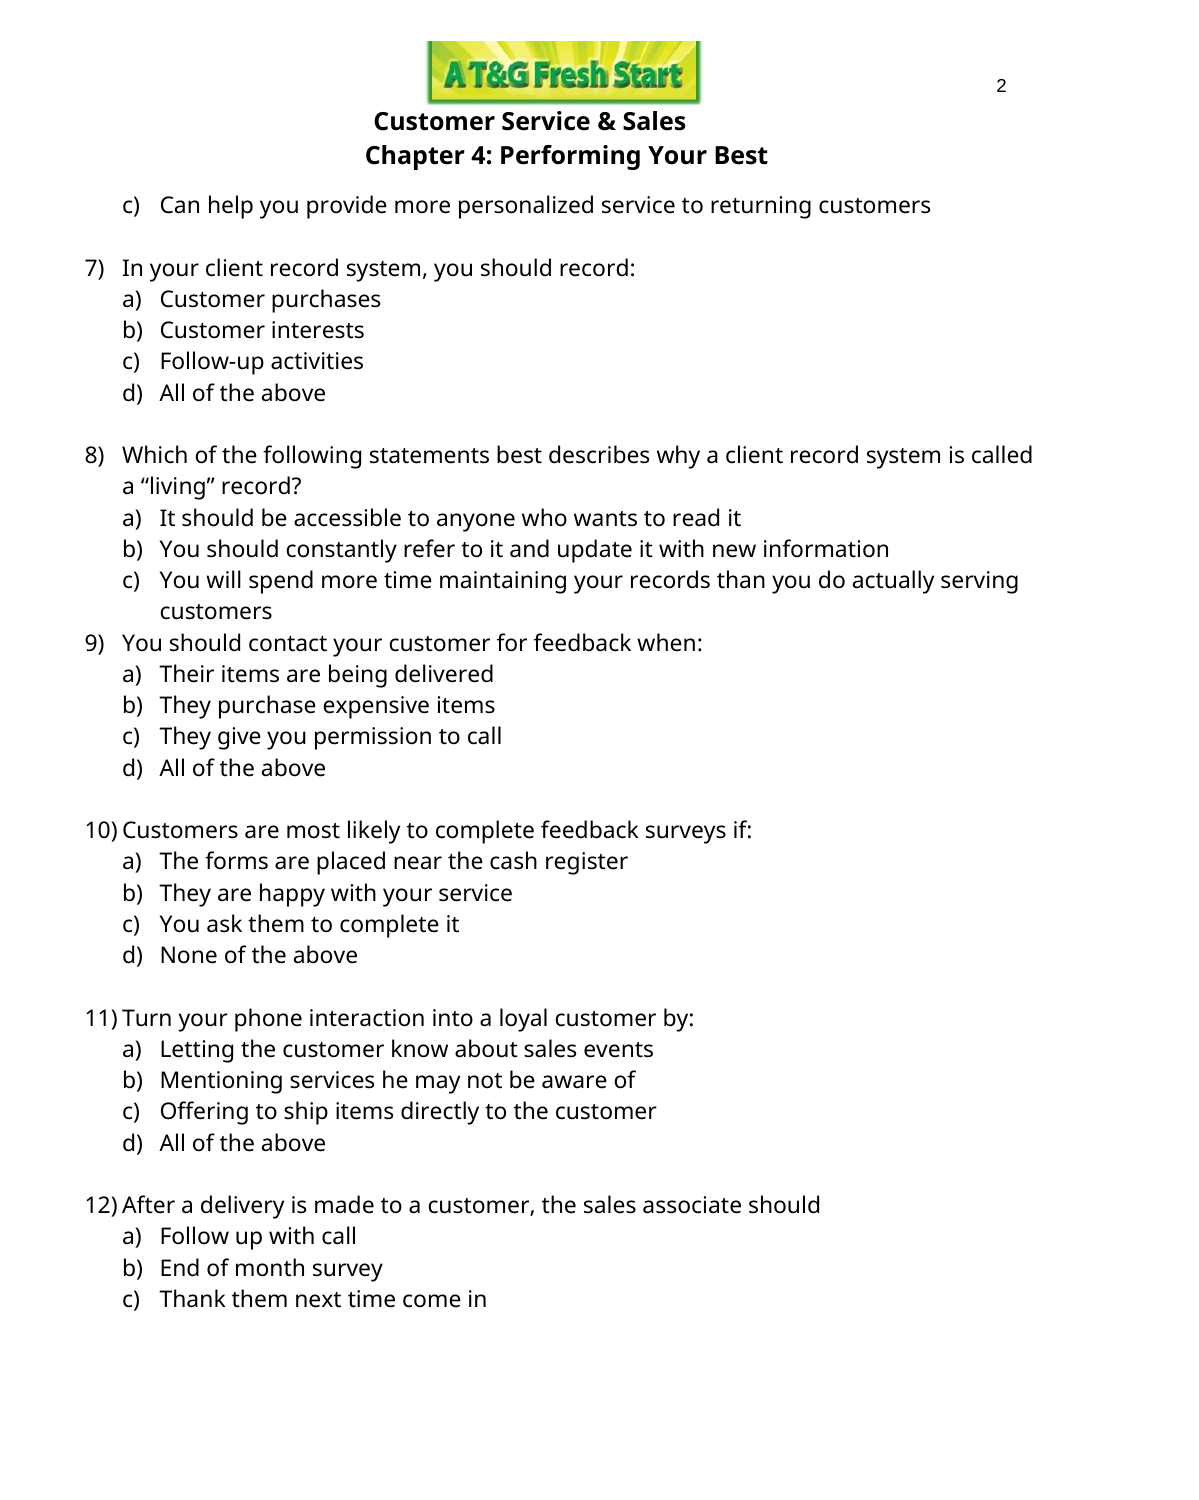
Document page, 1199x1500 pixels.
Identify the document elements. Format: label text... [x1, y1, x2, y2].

list You ask them to complete it [122, 908, 1049, 939]
list Letting the customer know about sales events [122, 1033, 1049, 1064]
list None of the above [122, 939, 1049, 970]
list Follow up with call [122, 1220, 1049, 1251]
list Can help you provide more personalized service to returning customers [122, 189, 1049, 220]
list Follow-up activities [122, 345, 1049, 376]
list You will spend more time maintaining your records than you do actually serving customers [122, 564, 1049, 626]
list Offering to ship items directly to the customer [122, 1095, 1049, 1126]
list They give you permission to call [122, 720, 1049, 751]
list After a delivery is made to a customer, the sales associate should [84, 1189, 1049, 1220]
list End of month survey [122, 1251, 1049, 1283]
list They are happy with your service [122, 876, 1049, 908]
list All of the above [122, 376, 1049, 408]
list Turn your phone interaction into a loyal customer by: [84, 1001, 1049, 1033]
list All of the above [122, 1126, 1049, 1158]
list Which of the following statements best describes why a client record system is called a “living” record? [84, 439, 1049, 501]
list All of the above [122, 751, 1049, 783]
list It should be accessible to anyone who wants to read it [122, 501, 1049, 533]
list They purchase expensive items [122, 689, 1049, 720]
list In your client record system, you should record: [84, 251, 1049, 283]
list Mentioning services he may not be aware of [122, 1064, 1049, 1095]
list Customer interests [122, 314, 1049, 345]
list The forms are placed near the cash register [122, 845, 1049, 876]
list Customer purchases [122, 283, 1049, 314]
list You should constantly refer to it and update it with new information [122, 533, 1049, 564]
list Customers are most likely to complete feedback surveys if: [84, 814, 1049, 845]
list Their items are being delivered [122, 658, 1049, 689]
list You should contact your customer for feedback when: [84, 626, 1049, 658]
list Thank them next time come in [122, 1283, 1049, 1314]
picture [423, 41, 704, 105]
